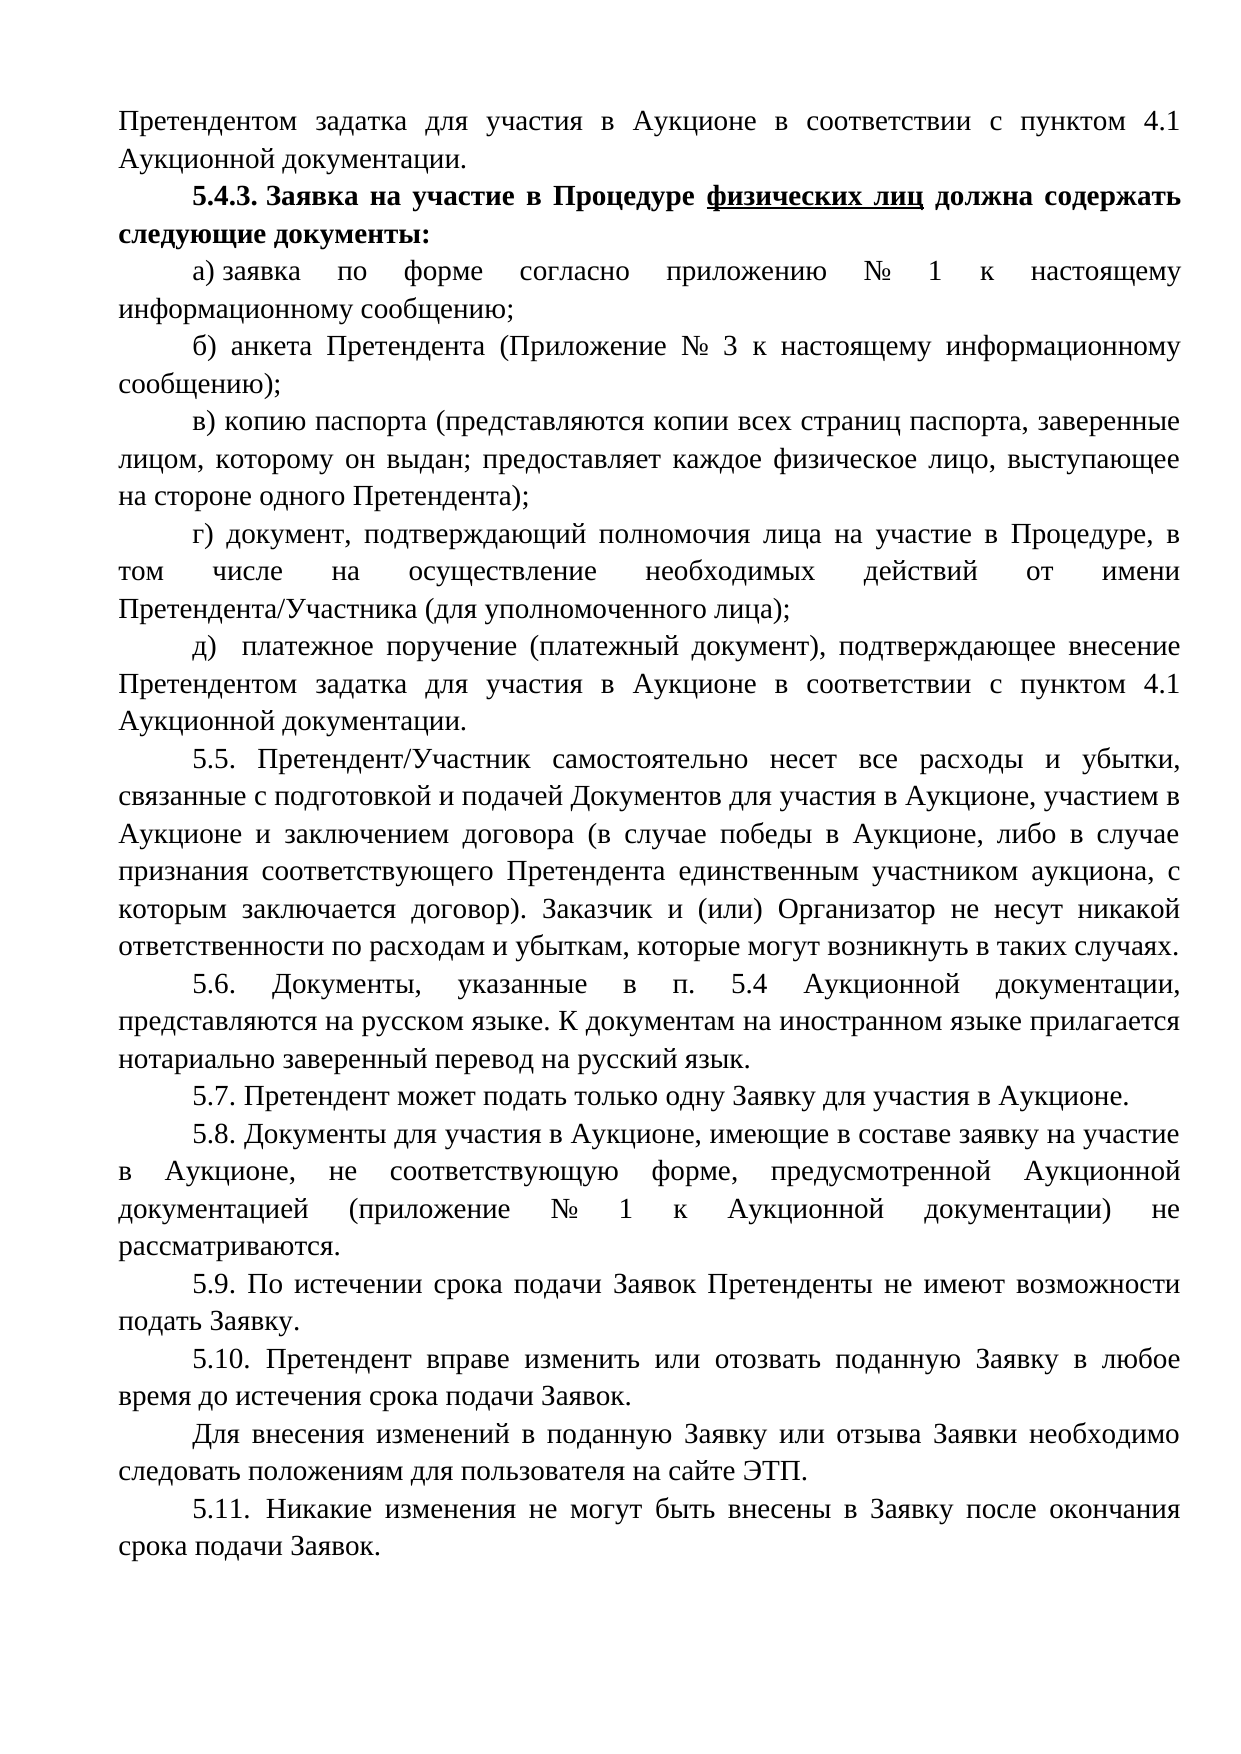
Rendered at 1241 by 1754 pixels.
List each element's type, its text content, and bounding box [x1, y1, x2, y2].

text д) платежное поручение (платежный документ), подтверждающее внесение Претендентом задатка для участия в Аукционе в соответствии с пунктом 4.1 Аукционной документации. [118, 626, 1181, 738]
list Никакие изменения не могут быть внесены в Заявку после окончания срока подачи Заявок. [118, 1488, 1181, 1563]
list Документы, указанные в п. 5.4 Аукционной документации, представляются на русском языке. К документам на иностранном языке прилагается нотариально заверенный перевод на русский язык. [118, 963, 1181, 1076]
text г) документ, подтверждающий полномочия лица на участие в Процедуре, в том числе на осуществление необходимых действий от имени Претендента/Участника (для уполномоченного лица); [118, 513, 1181, 626]
text а) заявка по форме согласно приложению № 1 к настоящему информационному сообщению; [118, 251, 1181, 326]
text б) анкета Претендента (Приложение № 3 к настоящему информационному сообщению); [118, 326, 1181, 401]
list Претендент может подать только одну Заявку для участия в Аукционе. [118, 1076, 1181, 1113]
text Для внесения изменений в поданную Заявку или отзыва Заявки необходимо следовать положениям для пользователя на сайте ЭТП. [118, 1413, 1181, 1488]
list Заявка на участие в Процедуре физических лиц должна содержать следующие документы: [118, 176, 1181, 251]
list По истечении срока подачи Заявок Претенденты не имеют возможности подать Заявку. [118, 1263, 1181, 1338]
list Документы для участия в Аукционе, имеющие в составе заявку на участие в Аукционе, не соответствующую форме, предусмотренной Аукционной документацией (приложение № 1 к Аукционной документации) не рассматриваются. [118, 1113, 1181, 1263]
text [118, 101, 1181, 176]
text в) копию паспорта (представляются копии всех страниц паспорта, заверенные лицом, которому он выдан; предоставляет каждое физическое лицо, выступающее на стороне одного Претендента); [118, 401, 1181, 513]
list Претендент вправе изменить или отозвать поданную Заявку в любое время до истечения срока подачи Заявок. [118, 1338, 1181, 1413]
text 5.5. Претендент/Участник самостоятельно несет все расходы и убытки, связанные с подготовкой и подачей Документов для участия в Аукционе, участием в Аукционе и заключением договора (в случае победы в Аукционе, либо в случае признания соответствующего Претендента единственным участником аукциона, с которым заключается договор). Заказчик и (или) Организатор не несут никакой ответственности по расходам и убыткам, которые могут возникнуть в таких случаях. [118, 738, 1181, 963]
